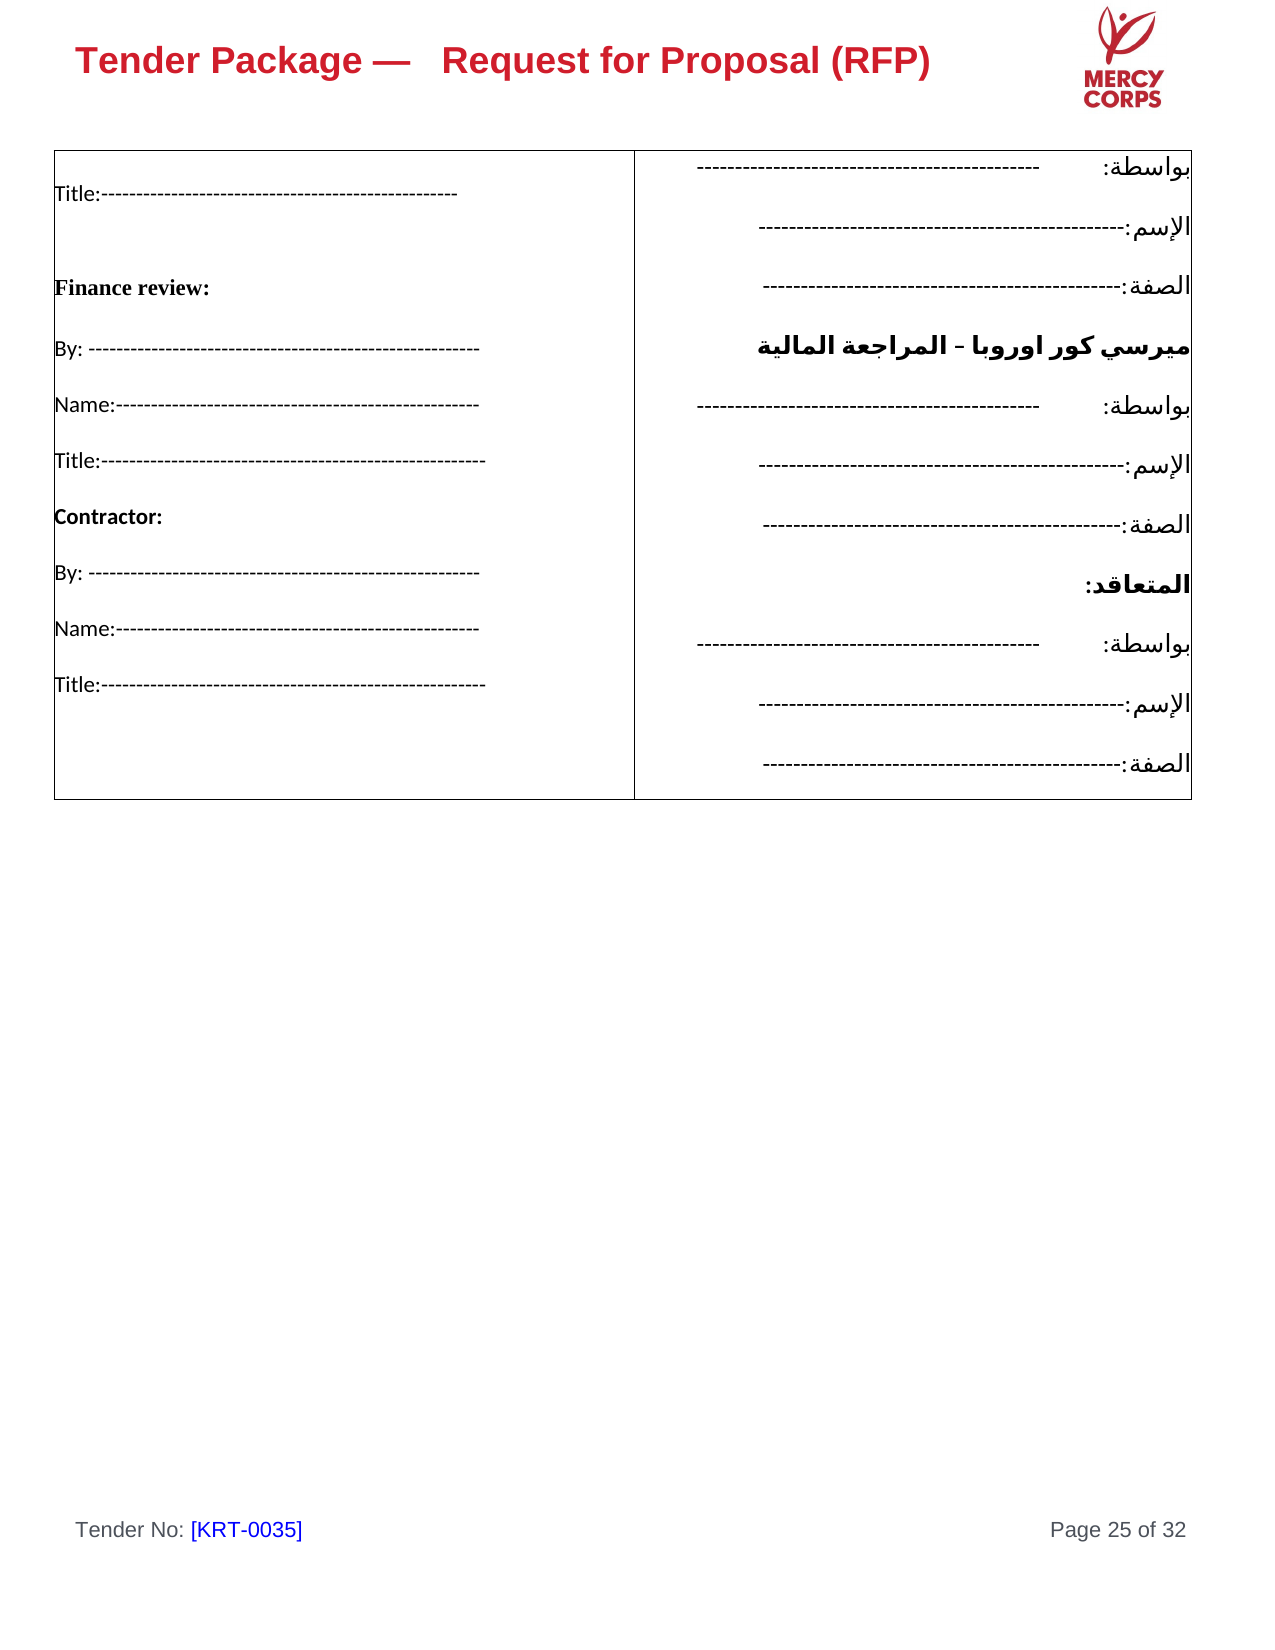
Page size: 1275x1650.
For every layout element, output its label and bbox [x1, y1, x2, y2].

picture [1076, 0, 1167, 114]
table_cell [55, 151, 634, 799]
table_cell [635, 151, 1191, 799]
